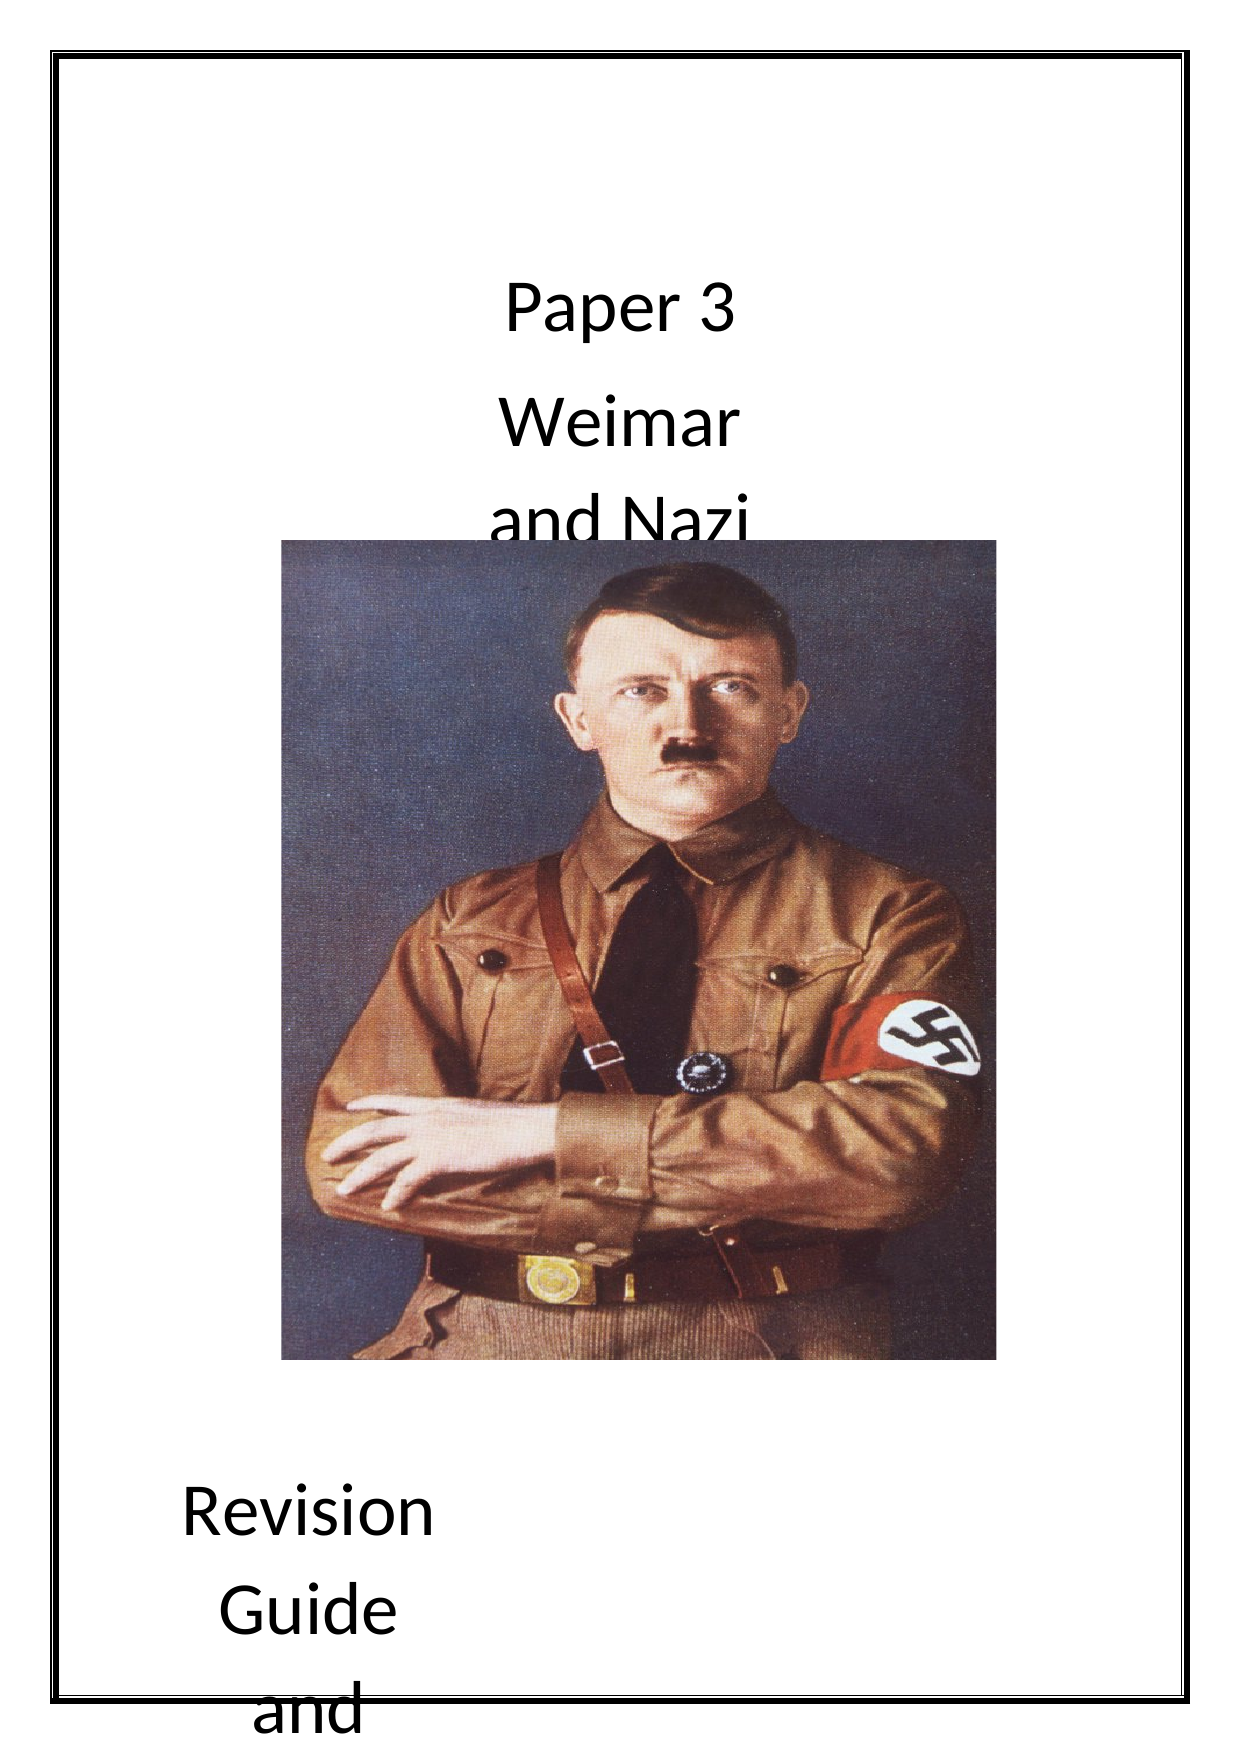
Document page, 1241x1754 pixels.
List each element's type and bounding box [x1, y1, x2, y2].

picture [280, 540, 996, 1358]
